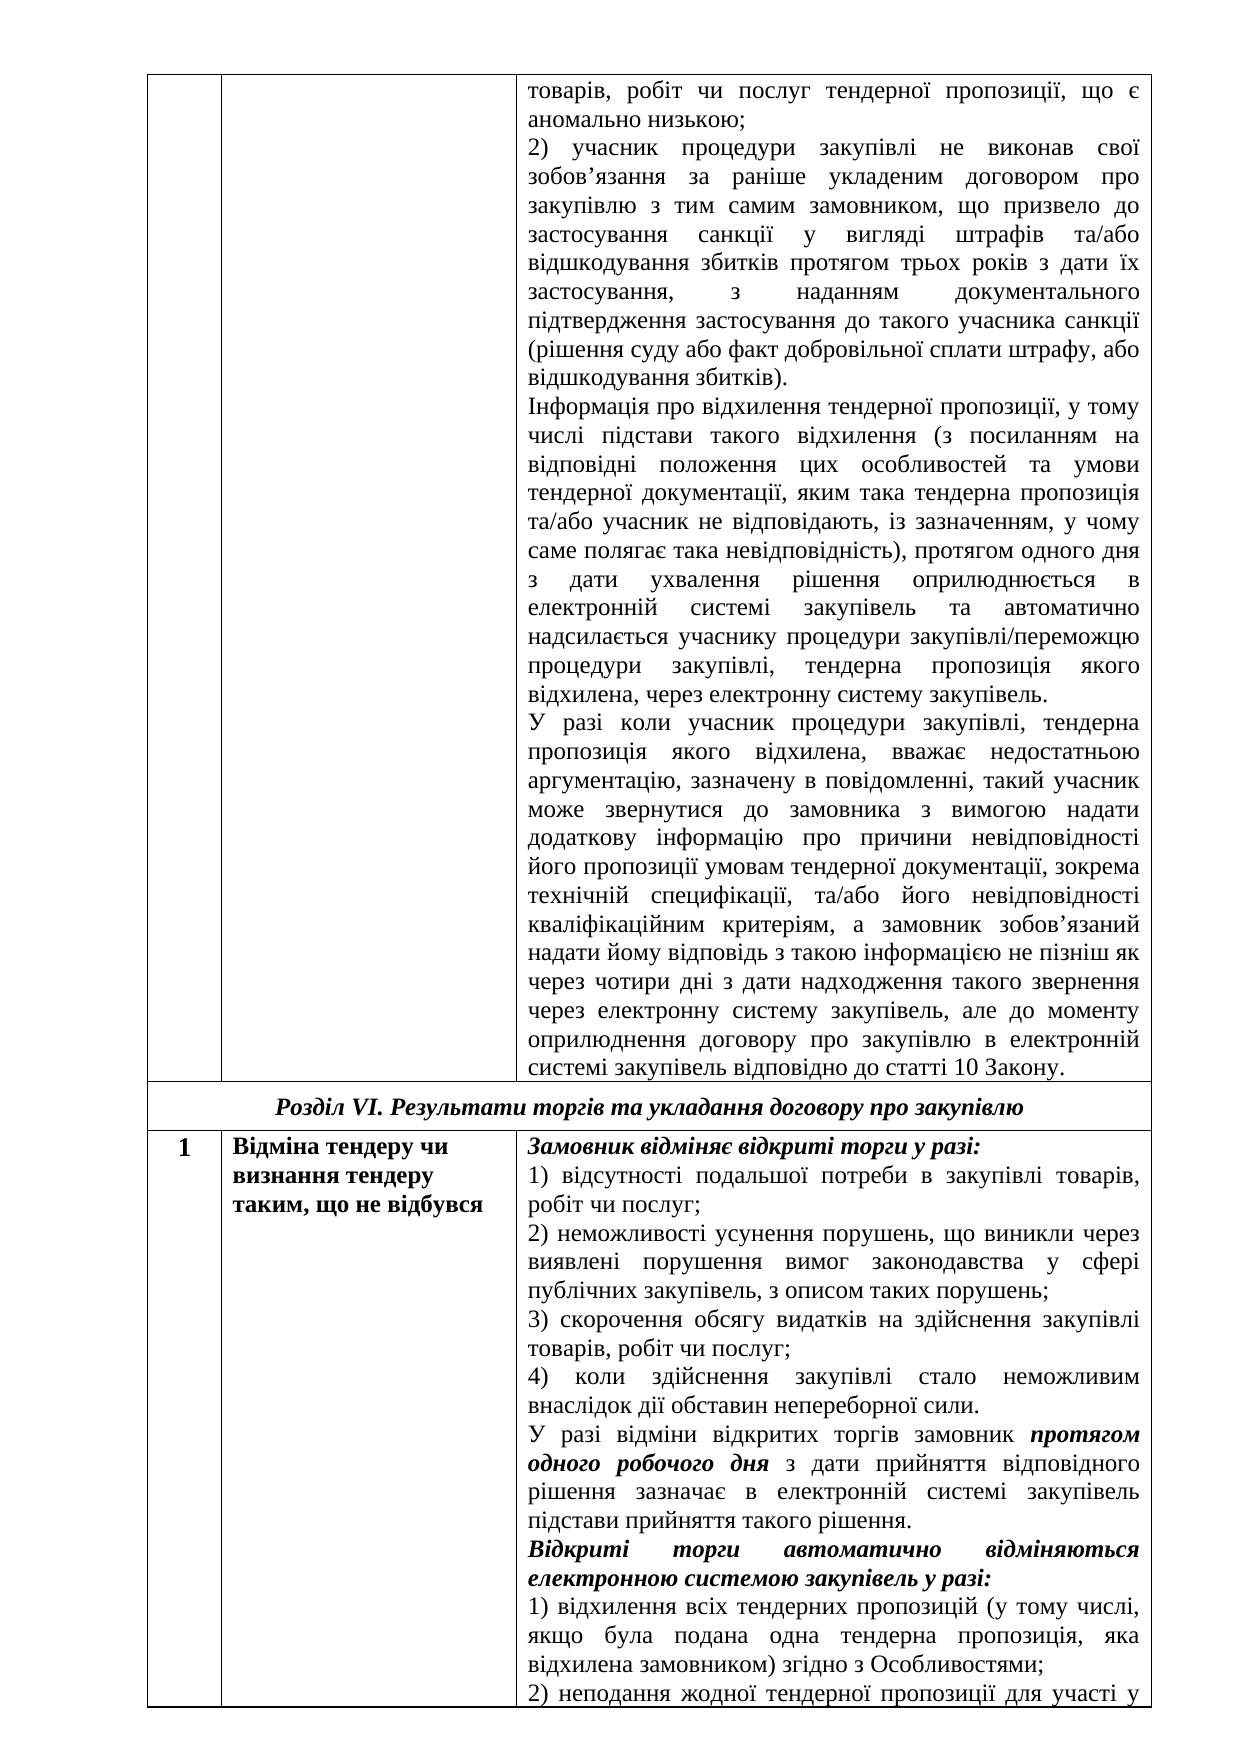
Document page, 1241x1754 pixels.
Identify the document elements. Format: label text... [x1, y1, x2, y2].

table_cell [222, 1131, 516, 1706]
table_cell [222, 75, 516, 1081]
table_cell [517, 75, 1151, 1081]
table_cell Розділ VI. Результати торгів та укладання договору про закупівлю [148, 1082, 1151, 1130]
table_cell 3 [148, 75, 221, 1081]
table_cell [517, 1131, 1151, 1706]
table_cell 1 [148, 1131, 221, 1706]
